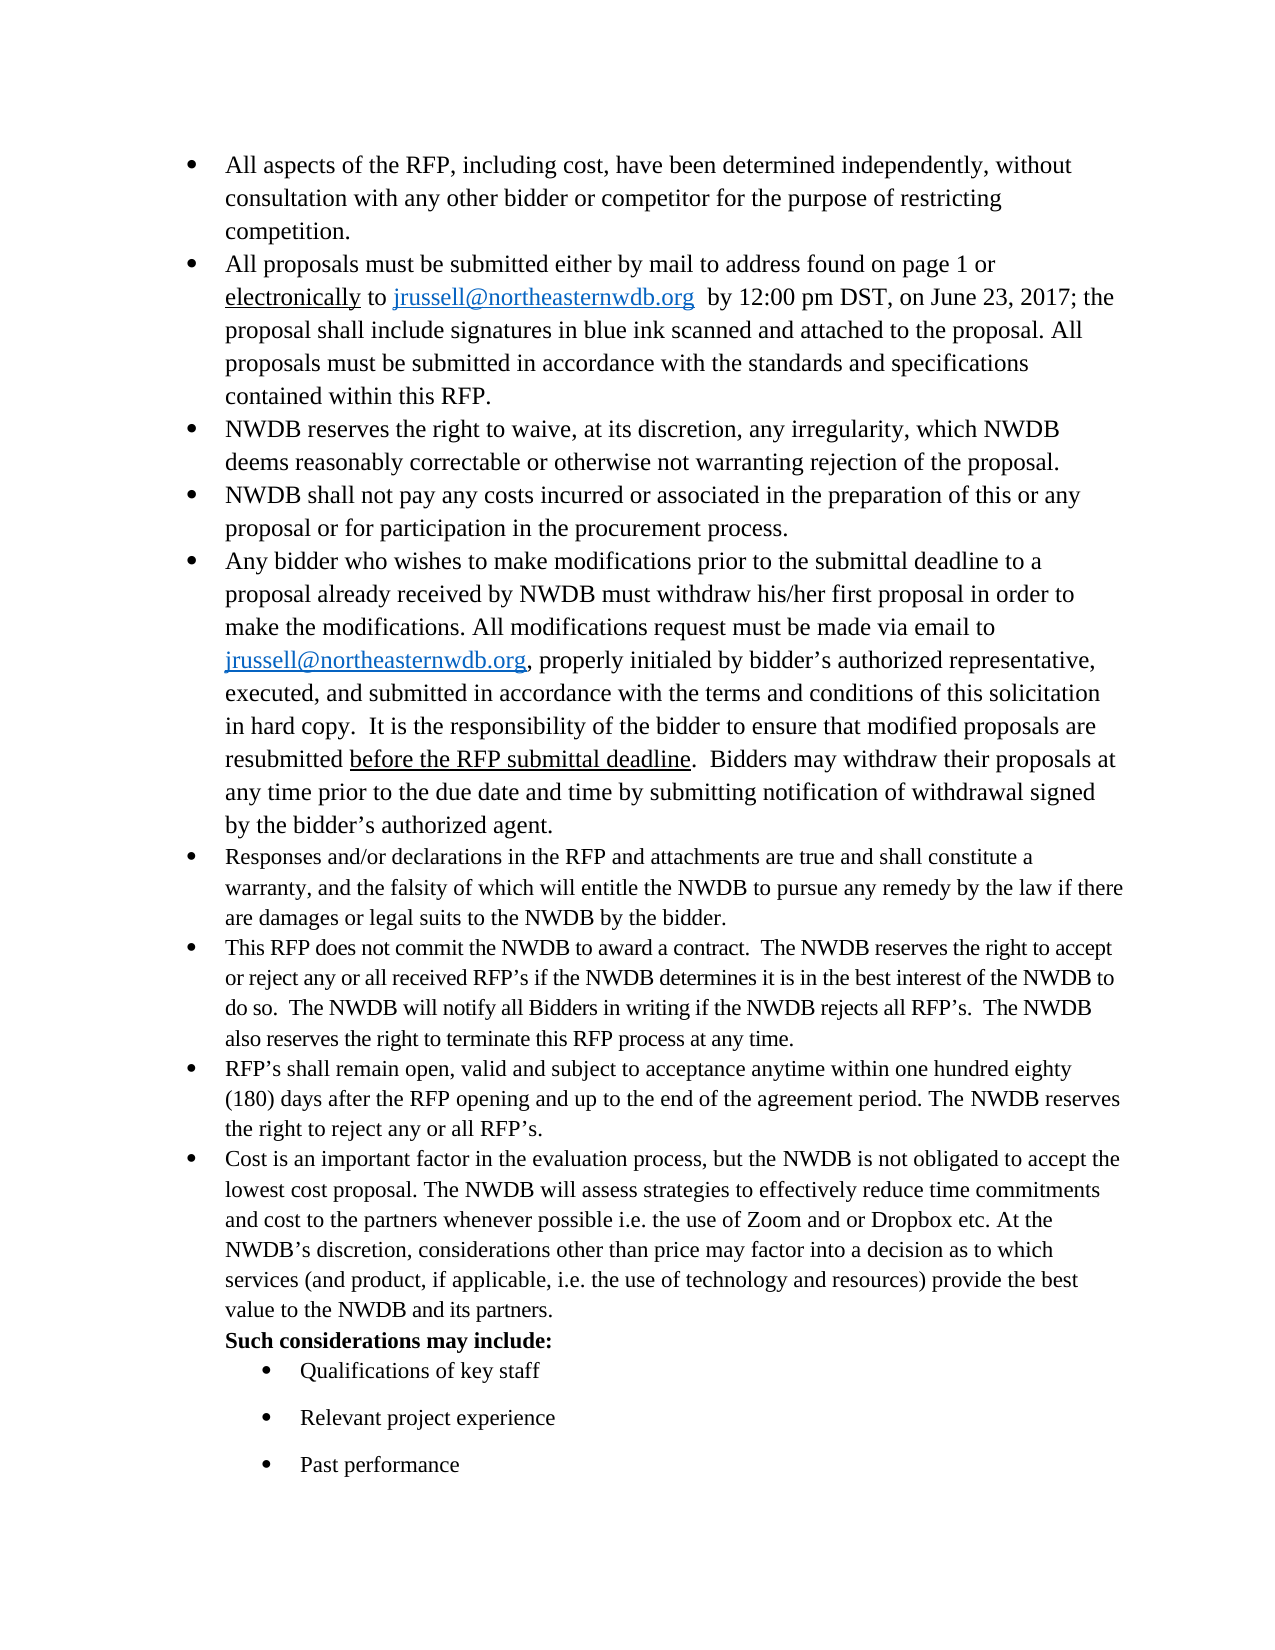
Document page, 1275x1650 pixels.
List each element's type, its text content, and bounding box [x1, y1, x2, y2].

list Cost is an important factor in the evaluation process, but the NWDB is not obligated to accept the lowest cost proposal. The NWDB will assess strategies to effectively reduce time commitments and cost to the partners whenever possible i.e. the use of Zoom and or Dropbox etc. At the NWDB’s discretion, considerations other than price may factor into a decision as to which services (and product, if applicable, i.e. the use of technology and resources) provide the best value to the NWDB and its partners. [187, 1146, 1125, 1323]
list Relevant project experience [262, 1404, 1125, 1430]
list RFP’s shall remain open, valid and subject to acceptance anytime within one hundred eighty (180) days after the RFP opening and up to the end of the agreement period. The NWDB reserves the right to reject any or all RFP’s. [187, 1055, 1125, 1142]
list NWDB shall not pay any costs incurred or associated in the preparation of this or any proposal or for participation in the procurement process. [187, 480, 1125, 542]
text Such considerations may include: [225, 1327, 1125, 1353]
list All aspects of the RFP, including cost, have been determined independently, without consultation with any other bidder or competitor for the purpose of restricting competition. [187, 150, 1125, 245]
list Any bidder who wishes to make modifications prior to the submittal deadline to a proposal already received by NWDB must withdraw his/her first proposal in order to make the modifications. All modifications request must be made via email to jrussell@northeasternwdb.org, properly initialed by bidder’s authorized representative, executed, and submitted in accordance with the terms and conditions of this solicitation in hard copy. It is the responsibility of the bidder to ensure that modified proposals are resubmitted before the RFP submittal deadline. Bidders may withdraw their proposals at any time prior to the due date and time by submitting notification of withdrawal signed by the bidder’s authorized agent. [187, 546, 1125, 839]
list Responses and/or declarations in the RFP and attachments are true and shall constitute a warranty, and the falsity of which will entitle the NWDB to pursue any remedy by the law if there are damages or legal suits to the NWDB by the bidder. [187, 843, 1125, 930]
list All proposals must be submitted either by mail to address found on page 1 or electronically to jrussell@northeasternwdb.org by 12:00 pm DST, on June 23, 2017; the proposal shall include signatures in blue ink scanned and attached to the proposal. All proposals must be submitted in accordance with the standards and specifications contained within this RFP. [187, 249, 1125, 410]
list Qualifications of key staff [262, 1357, 1125, 1383]
list NWDB reserves the right to waive, at its discretion, any irregularity, which NWDB deems reasonably correctable or otherwise not warranting rejection of the proposal. [187, 414, 1125, 476]
list This RFP does not commit the NWDB to award a contract. The NWDB reserves the right to accept or reject any or all received RFP’s if the NWDB determines it is in the best interest of the NWDB to do so. The NWDB will notify all Bidders in writing if the NWDB rejects all RFP’s. The NWDB also reserves the right to terminate this RFP process at any time. [187, 934, 1125, 1051]
list Past performance [262, 1451, 1125, 1477]
